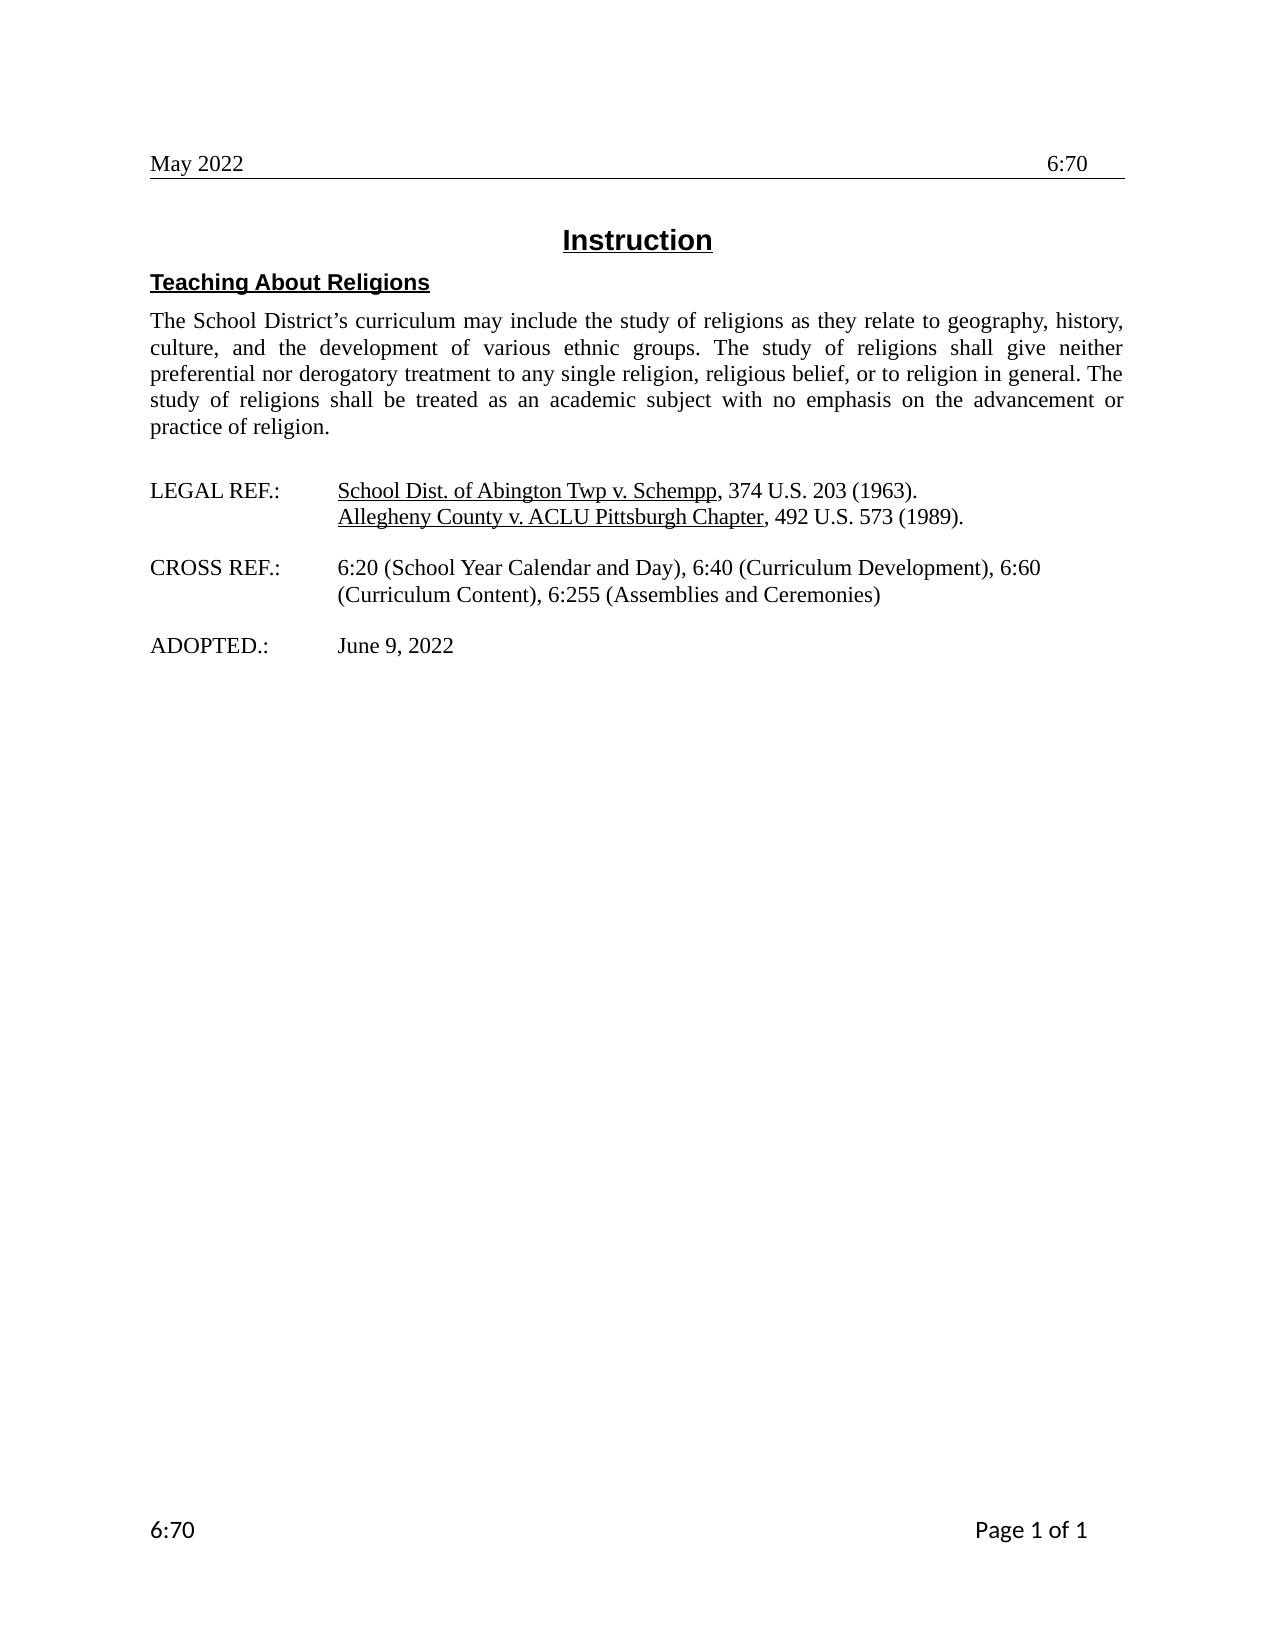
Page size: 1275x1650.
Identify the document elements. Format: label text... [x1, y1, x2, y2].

subtitle Teaching About Religions [150, 268, 1125, 295]
text The School District’s curriculum may include the study of religions as they relate to geography, history, culture, and the development of various ethnic groups. The study of religions shall give neither preferential nor derogatory treatment to any single religion, religious belief, or to religion in general. The study of religions shall be treated as an academic subject with no emphasis on the advancement or practice of religion. [150, 307, 1125, 439]
subtitle Instruction [150, 222, 1125, 256]
text ADOPTED.: June 9, 2022 [150, 632, 1125, 658]
text May 2022 6:70 [150, 150, 1125, 178]
text CROSS REF.: 6:20 (School Year Calendar and Day), 6:40 (Curriculum Development), 6:60 (Curriculum Content), 6:255 (Assemblies and Ceremonies) [150, 554, 1125, 607]
text Allegheny County v. ACLU Pittsburgh Chapter, 492 U.S. 573 (1989). [337, 503, 1125, 529]
text LEGAL REF.: School Dist. of Abington Twp v. Schempp, 374 U.S. 203 (1963). [150, 477, 1125, 503]
